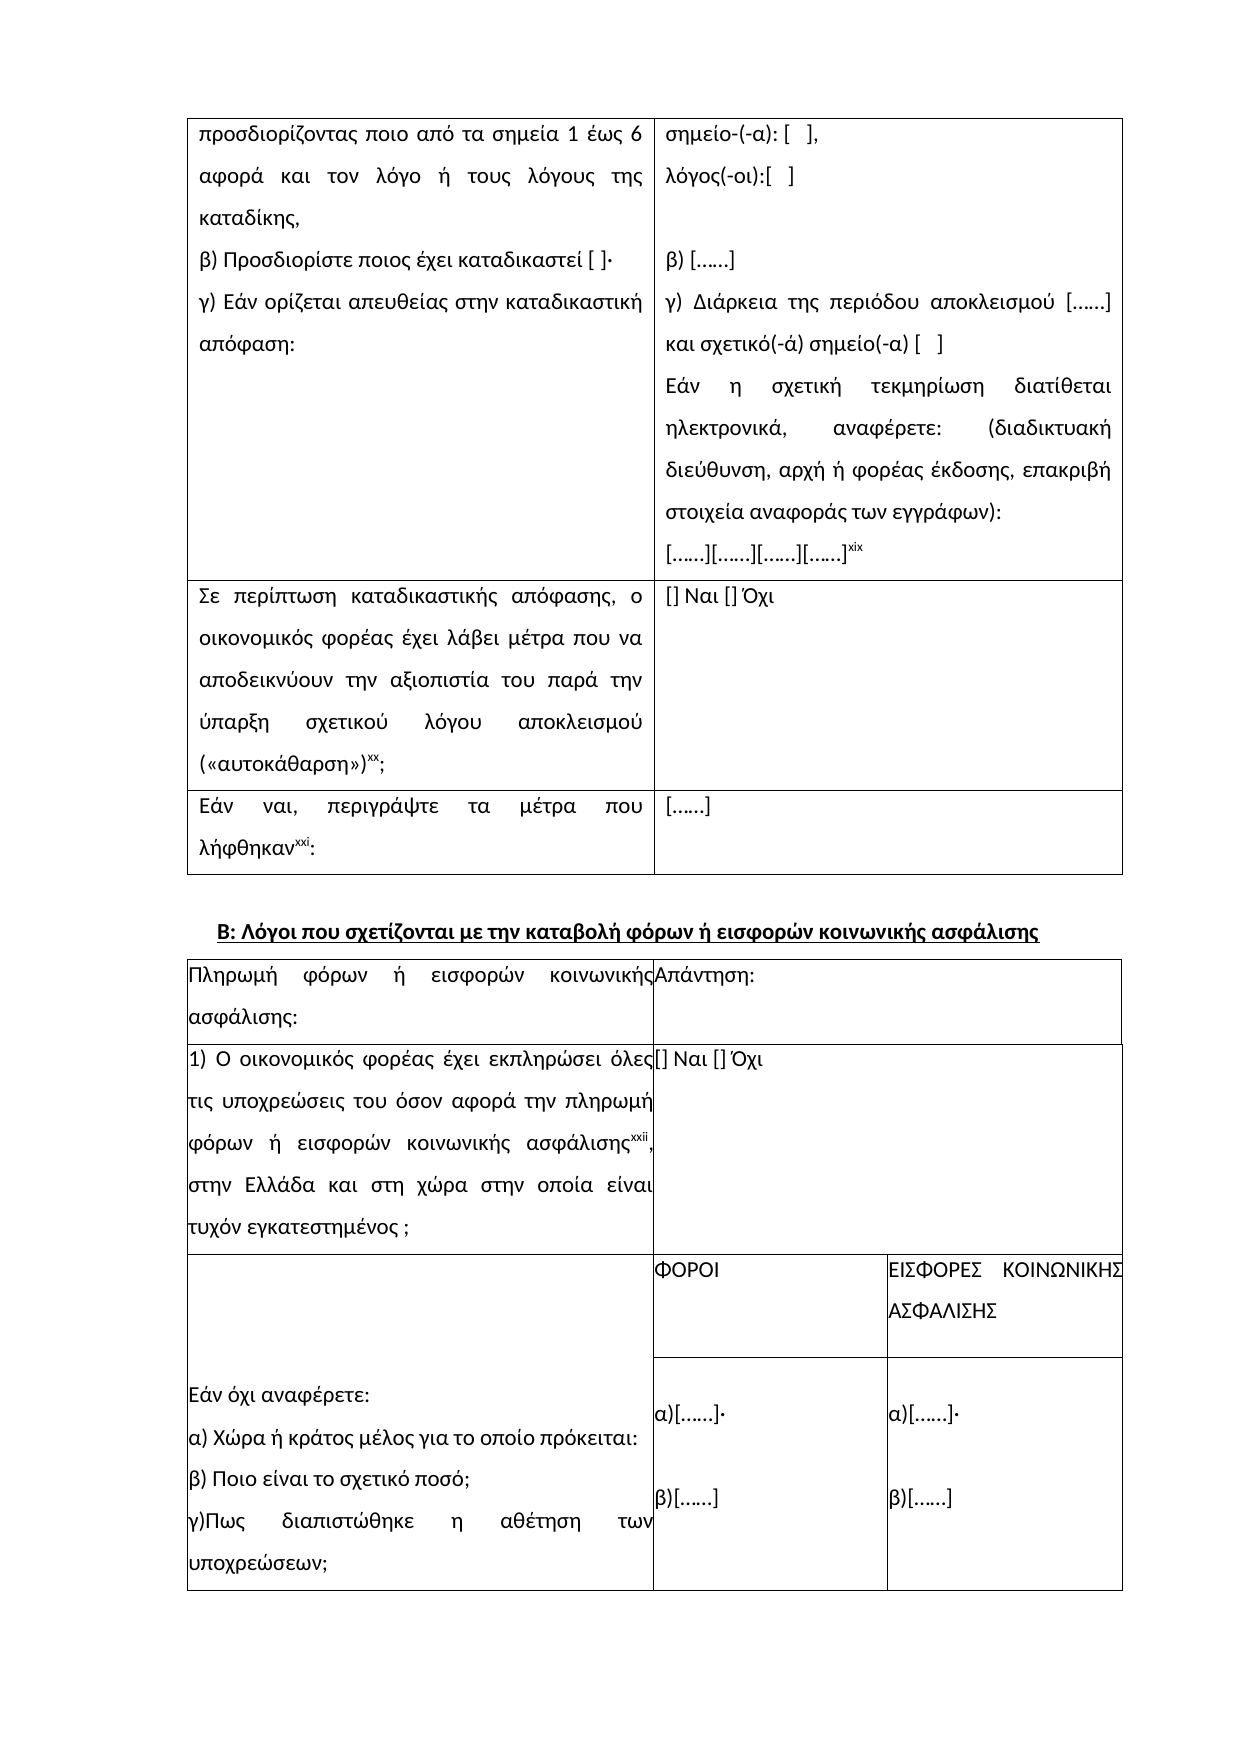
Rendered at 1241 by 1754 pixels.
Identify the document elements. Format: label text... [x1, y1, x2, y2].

table_header Πληρωμή φόρων ή εισφορών κοινωνικής ασφάλισης: [188, 960, 653, 1043]
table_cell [654, 1358, 887, 1590]
table_cell [……] [655, 791, 1122, 874]
table_cell [] Ναι [] Όχι [655, 581, 1122, 790]
table_cell ΦΟΡΟΙ [654, 1255, 887, 1357]
table_header Απάντηση: [654, 960, 1121, 1043]
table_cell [655, 119, 1122, 580]
text Β: Λόγοι που σχετίζονται με την καταβολή φόρων ή εισφορών κοινωνικής ασφάλισης [187, 917, 1069, 945]
table_cell 1) Ο οικονομικός φορέας έχει εκπληρώσει όλες τις υποχρεώσεις του όσον αφορά την πληρωμή φόρων ή εισφορών κοινωνικής ασφάλισης, στην Ελλάδα και στη χώρα στην οποία είναι τυχόν εγκατεστημένος ; [188, 1045, 653, 1254]
table_cell ΕΙΣΦΟΡΕΣ ΚΟΙΝΩΝΙΚΗΣ ΑΣΦΑΛΙΣΗΣ [888, 1255, 1122, 1357]
table_cell Σε περίπτωση καταδικαστικής απόφασης, ο οικονομικός φορέας έχει λάβει μέτρα που να αποδεικνύουν την αξιοπιστία του παρά την ύπαρξη σχετικού λόγου αποκλεισμού («αυτοκάθαρση»); [188, 581, 654, 790]
table_cell Εάν όχι αναφέρετε: α) Χώρα ή κράτος μέλος για το οποίο πρόκειται: β) Ποιο είναι το σχετικό ποσό; γ)Πως διαπιστώθηκε η αθέτηση των υποχρεώσεων; 1) Μέσω δικαστικής ή διοικητικής απόφασης; - Η εν λόγω απόφαση είναι τελεσίδικη και δεσμευτική; - Αναφέρατε την ημερομηνία καταδίκης ή έκδοσης απόφασης - Σε περίπτωση καταδικαστικής απόφασης, εφόσον ορίζεται απευθείας σε αυτήν, τη διάρκεια της περιόδου αποκλεισμού: 2) Με άλλα μέσα; Διευκρινήστε: δ) Ο οικονομικός φορέας έχει εκπληρώσει τις υποχρεώσεις του είτε καταβάλλοντας τους φόρους ή τις εισφορές κοινωνικής ασφάλισης που οφείλει συμπεριλαμβανόμενων κατά περίπτωση, των δεδουλευμένων τόκων ή των προστίμων, είτε υπαγόμενος σε δεσμευτικό διακανονισμό για την καταβολή τους ; [188, 1255, 653, 1590]
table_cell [888, 1358, 1122, 1590]
table_cell Εάν ναι, περιγράψτε τα μέτρα που λήφθηκαν: [188, 791, 654, 874]
table_cell [] Ναι [] Όχι [654, 1045, 1122, 1254]
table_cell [188, 119, 654, 580]
